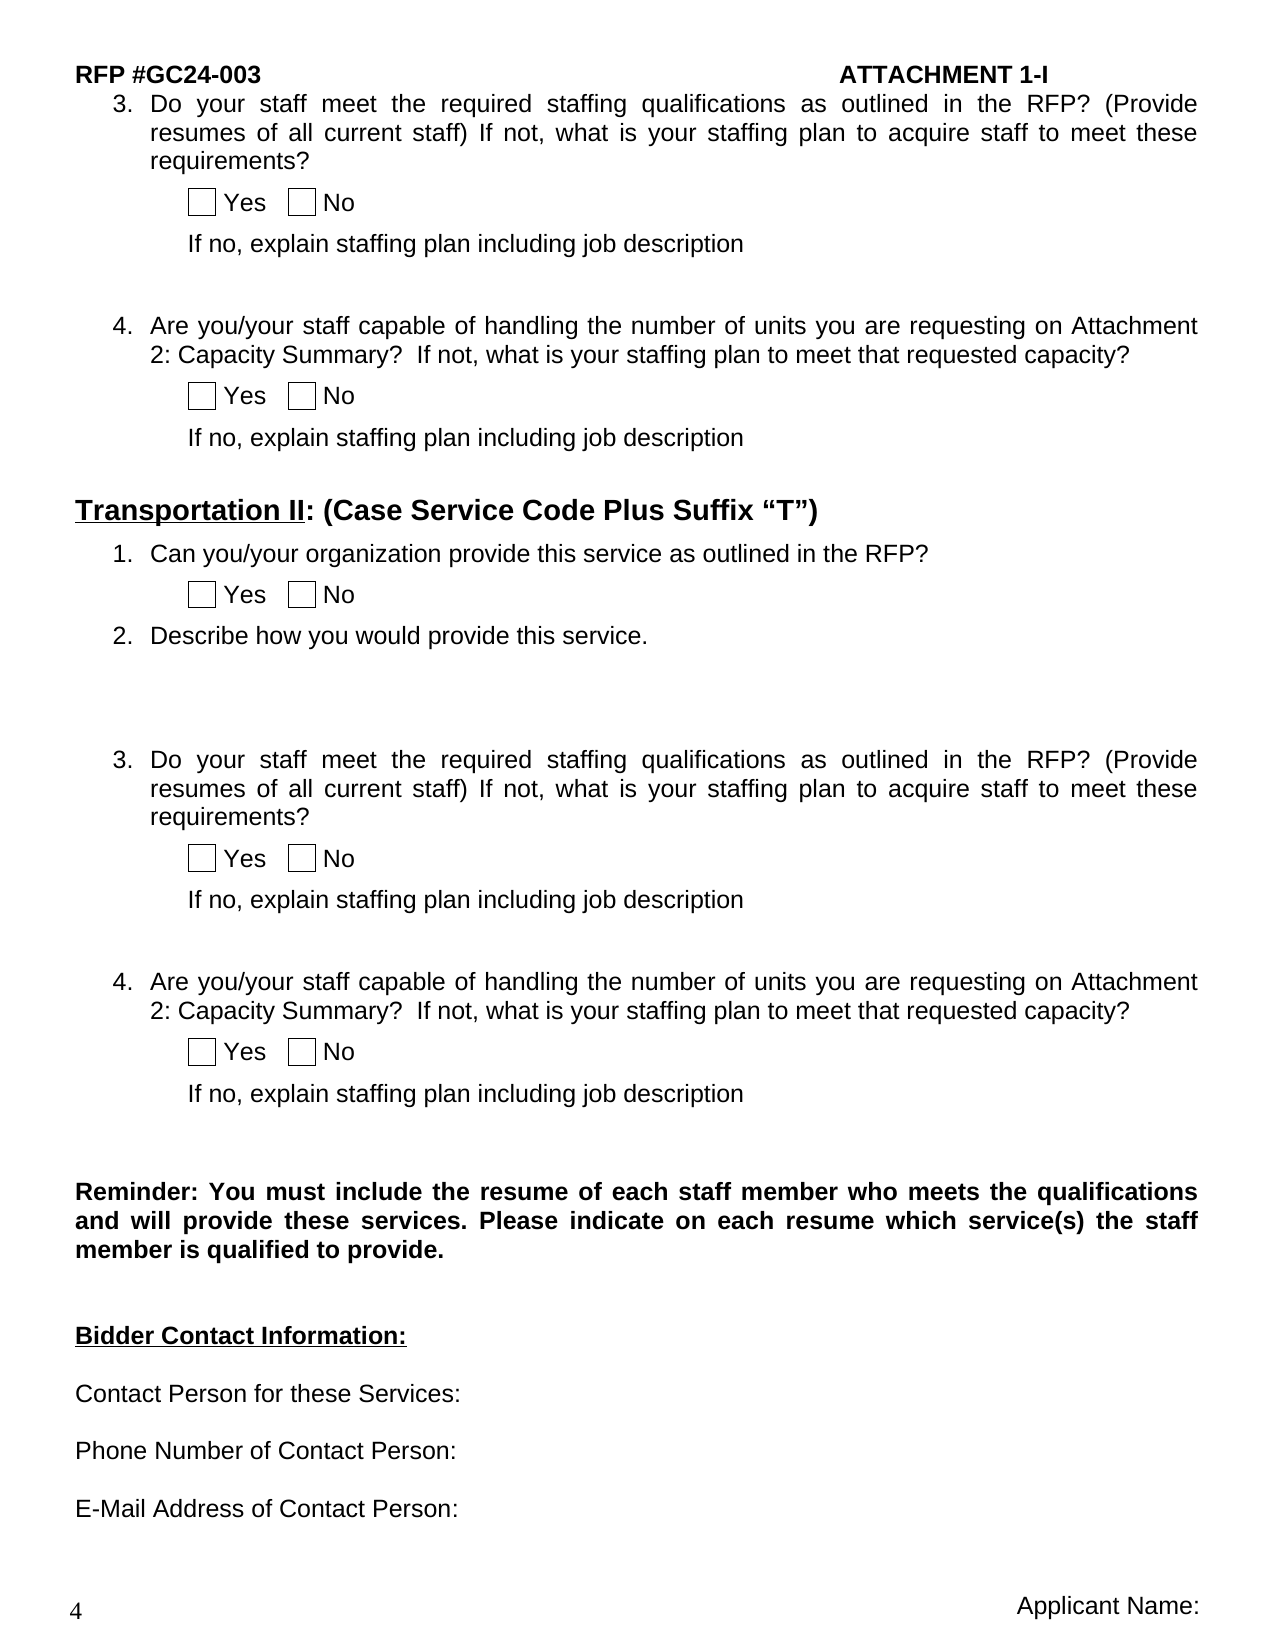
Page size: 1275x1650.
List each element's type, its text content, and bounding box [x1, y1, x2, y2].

text Yes No [150, 1037, 1200, 1066]
text If no, explain staffing plan including job description [112, 229, 1200, 257]
list Describe how you would provide this service. [112, 621, 1200, 650]
text If no, explain staffing plan including job description [112, 885, 1200, 913]
list Do your staff meet the required staffing qualifications as outlined in the RFP? (Provide resumes of all current staff) If not, what is your staffing plan to acquire staff to meet these requirements? [112, 89, 1200, 175]
text Yes No [112, 187, 1200, 216]
text Contact Person for these Services: [75, 1378, 1200, 1407]
list Are you/your staff capable of handling the number of units you are requesting on Attachment 2: Capacity Summary? If not, what is your staffing plan to meet that requested capacity? [112, 967, 1200, 1025]
text If no, explain staffing plan including job description [112, 1078, 1200, 1107]
subtitle Transportation II: (Case Service Code Plus Suffix “T”) [75, 492, 1200, 526]
text If no, explain staffing plan including job description [112, 422, 1200, 451]
text Bidder Contact Information: [75, 1321, 1200, 1350]
text Yes No [112, 843, 1200, 872]
text Yes No [150, 381, 1200, 410]
text Yes No [150, 580, 1200, 608]
list Are you/your staff capable of handling the number of units you are requesting on Attachment 2: Capacity Summary? If not, what is your staffing plan to meet that requested capacity? [112, 311, 1200, 369]
text E-Mail Address of Contact Person: [75, 1493, 1200, 1522]
list Do your staff meet the required staffing qualifications as outlined in the RFP? (Provide resumes of all current staff) If not, what is your staffing plan to acquire staff to meet these requirements? [112, 745, 1200, 831]
text Reminder: You must include the resume of each staff member who meets the qualifications and will provide these services. Please indicate on each resume which service(s) the staff member is qualified to provide. [75, 1177, 1200, 1263]
text Phone Number of Contact Person: [75, 1436, 1200, 1465]
list Can you/your organization provide this service as outlined in the RFP? [112, 538, 1200, 567]
